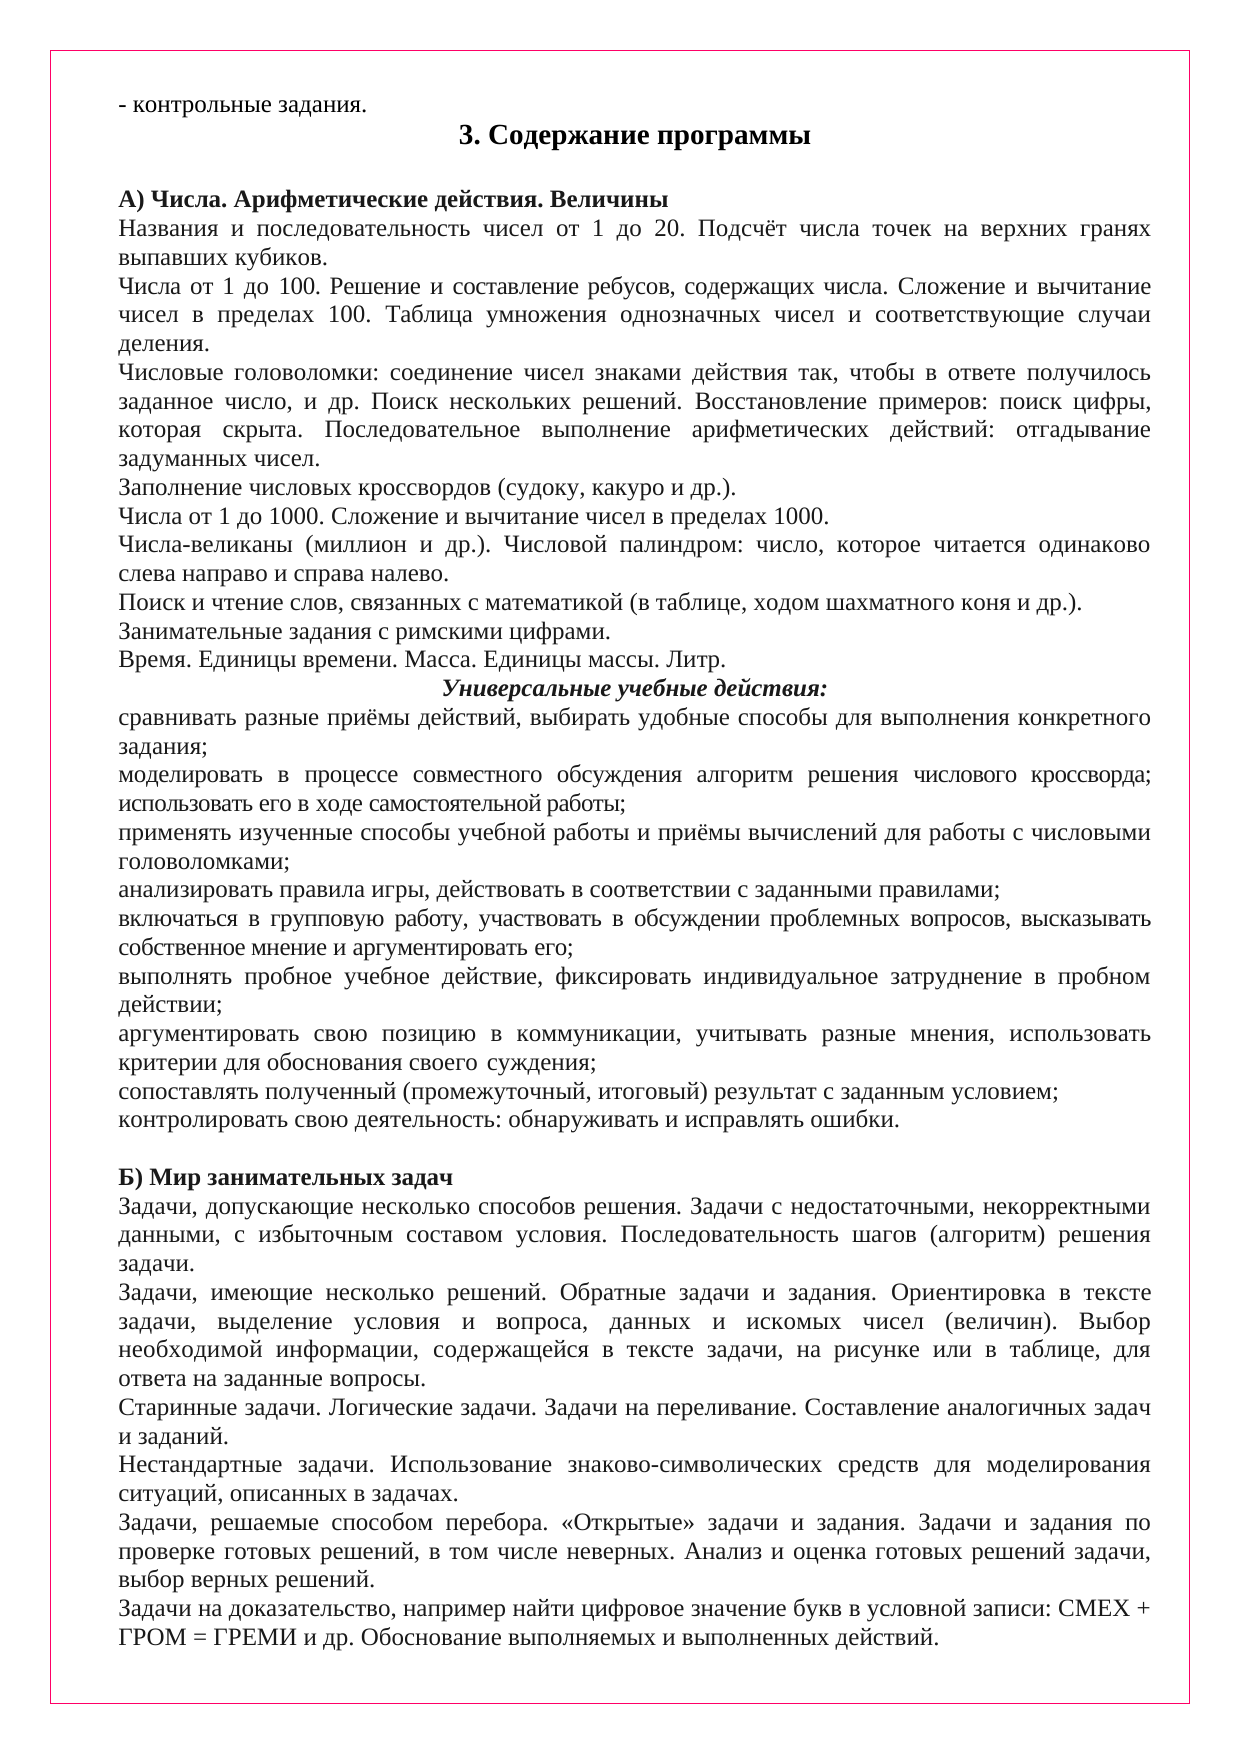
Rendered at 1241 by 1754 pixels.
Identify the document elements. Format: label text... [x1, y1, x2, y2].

text Занимательные задания с римскими цифрами. [118, 616, 1152, 644]
text сопоставлять полученный (промежуточный, итоговый) результат с заданным условием; [118, 1076, 1152, 1104]
text Время. Единицы времени. Масса. Единицы массы. Литр. [118, 644, 1152, 673]
text анализировать правила игры, действовать в соответствии с заданными правилами; [118, 874, 1152, 903]
text Числовые головоломки: соединение чисел знаками действия так, чтобы в ответе получилось заданное число, и др. Поиск нескольких решений. Восстановление примеров: поиск цифры, которая скрыта. Последовательное выполнение арифметических действий: отгадывание задуманных чисел. [118, 357, 1152, 472]
text Числа от 1 до 100. Решение и составление ребусов, содержащих числа. Сложение и вычитание чисел в пределах 100. Таблица умножения однозначных чисел и соответствующие случаи деления. [118, 271, 1152, 357]
text Названия и последовательность чисел от 1 до 20. Подсчёт числа точек на верхних гранях выпавших кубиков. [118, 213, 1152, 271]
text Задачи, имеющие несколько решений. Обратные задачи и задания. Ориентировка в тексте задачи, выделение условия и вопроса, данных и искомых чисел (величин). Выбор необходимой информации, содержащейся в тексте задачи, на рисунке или в таблице, для ответа на заданные вопросы. [118, 1277, 1152, 1392]
text Нестандартные задачи. Использование знаково-символических средств для моделирования ситуаций, описанных в задачах. [118, 1449, 1152, 1507]
text Б) Мир занимательных задач [118, 1162, 1152, 1191]
text сравнивать разные приёмы действий, выбирать удобные способы для выполнения конкретного задания; [118, 702, 1152, 759]
text А) Числа. Арифметические действия. Величины [118, 184, 1152, 213]
text включаться в групповую работу, участвовать в обсуждении проблемных вопросов, высказывать собственное мнение и аргументировать его; [118, 903, 1152, 961]
text Заполнение числовых кроссвордов (судоку, какуро и др.). [118, 472, 1152, 501]
text Задачи на доказательство, например найти цифровое значение букв в условной записи: СМЕХ + ГРОМ = ГРЕМИ и др. Обоснование выполняемых и выполненных действий. [118, 1593, 1152, 1651]
text 3. Содержание программы [118, 117, 1152, 151]
text - контрольные задания. [118, 89, 1152, 117]
text Универсальные учебные действия: [118, 673, 1152, 702]
text применять изученные способы учебной работы и приёмы вычислений для работы с числовыми головоломками; [118, 817, 1152, 874]
text Числа от 1 до 1000. Сложение и вычитание чисел в пределах 1000. [118, 501, 1152, 529]
text Поиск и чтение слов, связанных с математикой (в таблице, ходом шахматного коня и др.). [118, 587, 1152, 616]
text Числа-великаны (миллион и др.). Числовой палиндром: число, которое читается одинаково слева направо и справа налево. [118, 529, 1152, 587]
text аргументировать свою позицию в коммуникации, учитывать разные мнения, использовать критерии для обоснования своего суждения; [118, 1018, 1152, 1076]
text Задачи, решаемые способом перебора. «Открытые» задачи и задания. Задачи и задания по проверке готовых решений, в том числе неверных. Анализ и оценка готовых решений задачи, выбор верных решений. [118, 1507, 1152, 1593]
text Задачи, допускающие несколько способов решения. Задачи с недостаточными, некорректными данными, с избыточным составом условия. Последовательность шагов (алгоритм) решения задачи. [118, 1191, 1152, 1277]
text выполнять пробное учебное действие, фиксировать индивидуальное затруднение в пробном действии; [118, 961, 1152, 1018]
text моделировать в процессе совместного обсуждения алгоритм решения числового кроссворда; использовать его в ходе самостоятельной работы; [118, 759, 1152, 817]
text контролировать свою деятельность: обнаруживать и исправлять ошибки. [118, 1104, 1152, 1133]
text Старинные задачи. Логические задачи. Задачи на переливание. Составление аналогичных задач и заданий. [118, 1392, 1152, 1449]
